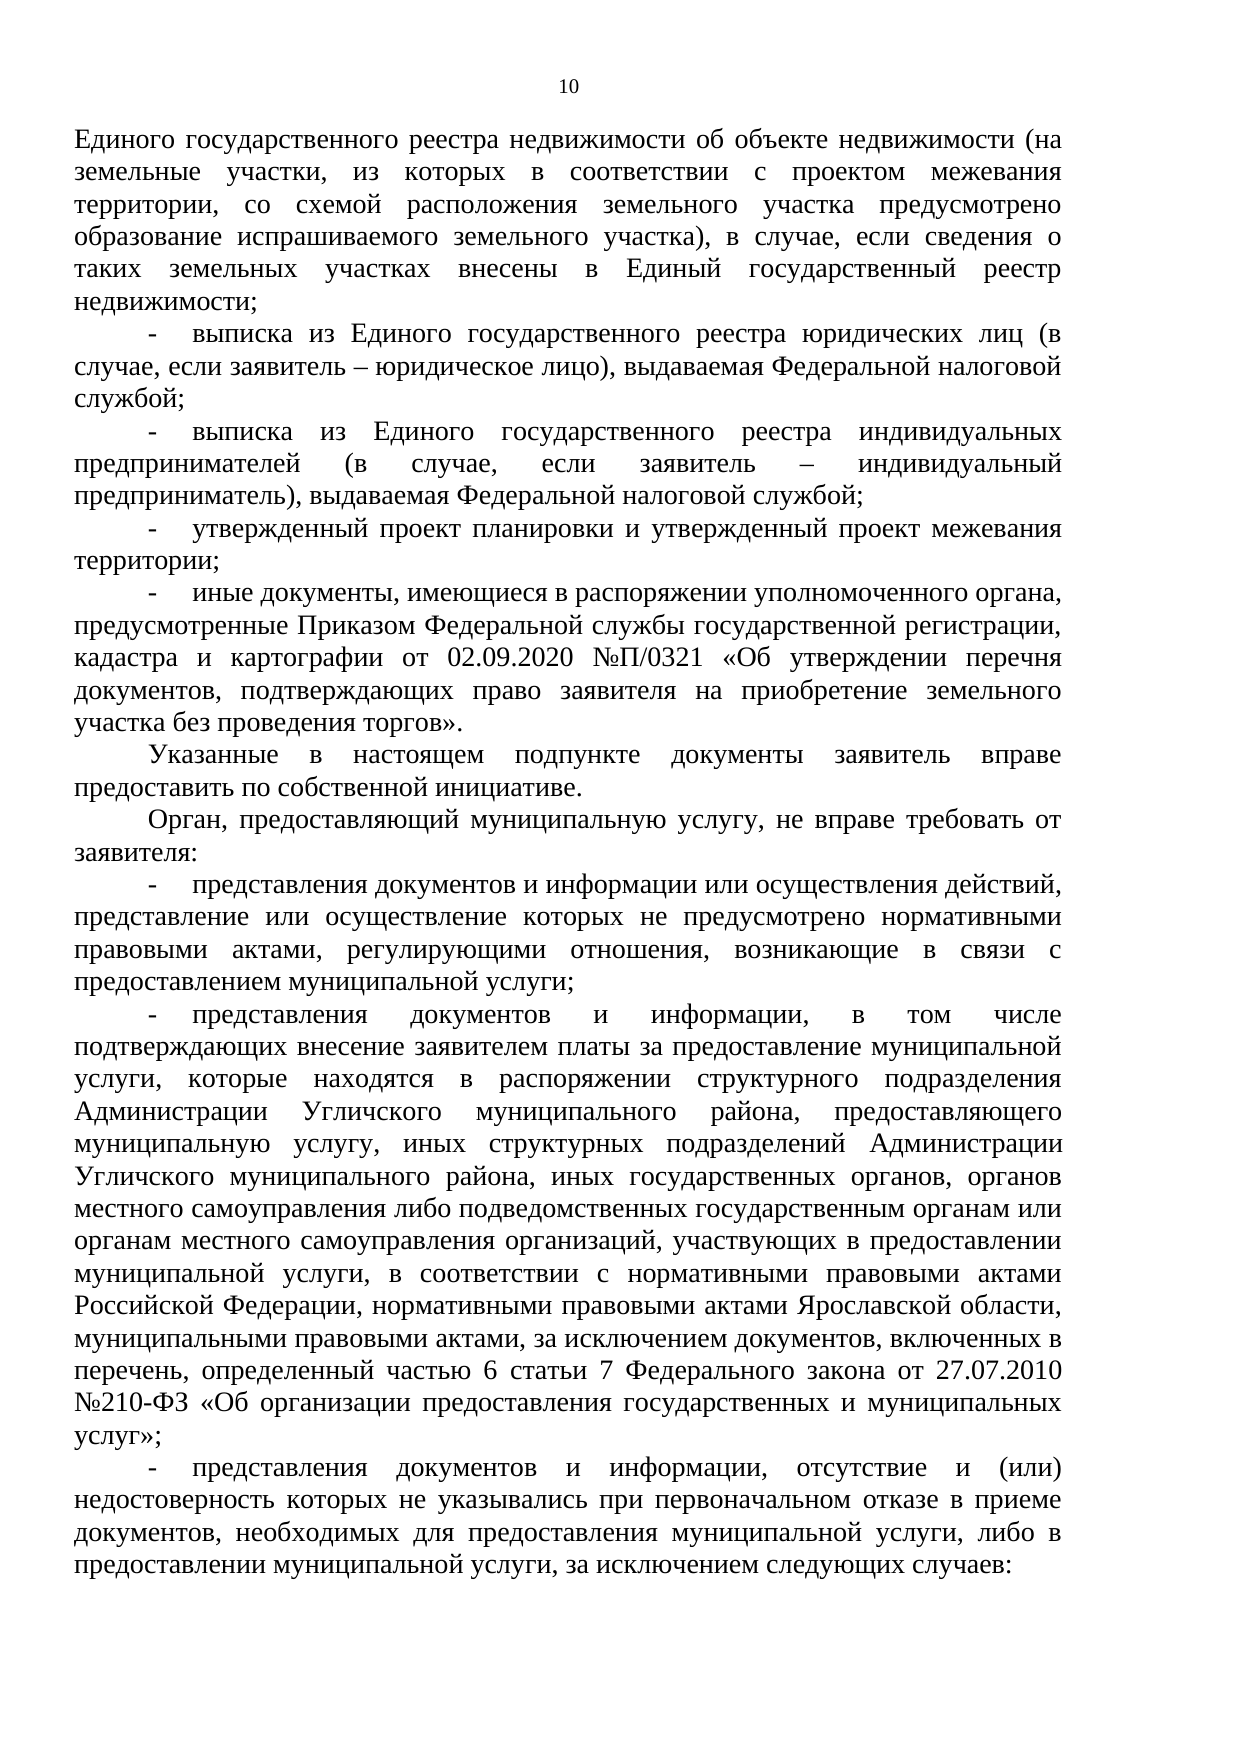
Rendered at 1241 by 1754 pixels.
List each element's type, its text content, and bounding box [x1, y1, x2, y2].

text Орган, предоставляющий муниципальную услугу, не вправе требовать от заявителя: [74, 802, 1063, 867]
list выписка из Единого государственного реестра индивидуальных предпринимателей (в случае, если заявитель – индивидуальный предприниматель), выдаваемая Федеральной налоговой службой; [74, 413, 1063, 511]
list представления документов и информации, отсутствие и (или) недостоверность которых не указывались при первоначальном отказе в приеме документов, необходимых для предоставления муниципальной услуги, либо в предоставлении муниципальной услуги, за исключением следующих случаев: [74, 1450, 1063, 1580]
list представления документов и информации, в том числе подтверждающих внесение заявителем платы за предоставление муниципальной услуги, которые находятся в распоряжении структурного подразделения Администрации Угличского муниципального района, предоставляющего муниципальную услугу, иных структурных подразделений Администрации Угличского муниципального района, иных государственных органов, органов местного самоуправления либо подведомственных государственным органам или органам местного самоуправления организаций, участвующих в предоставлении муниципальной услуги, в соответствии с нормативными правовыми актами Российской Федерации, нормативными правовыми актами Ярославской области, муниципальными правовыми актами, за исключением документов, включенных в перечень, определенный частью 6 статьи 7 Федерального закона от 27.07.2010 №210-ФЗ «Об организации предоставления государственных и муниципальных услуг»; [74, 997, 1063, 1450]
text Указанные в настоящем подпункте документы заявитель вправе предоставить по собственной инициативе. [74, 737, 1063, 802]
list утвержденный проект планировки и утвержденный проект межевания территории; [74, 511, 1063, 576]
list иные документы, имеющиеся в распоряжении уполномоченного органа, предусмотренные Приказом Федеральной службы государственной регистрации, кадастра и картографии от 02.09.2020 №П/0321 «Об утверждении перечня документов, подтверждающих право заявителя на приобретение земельного участка без проведения торгов». [74, 576, 1063, 737]
list представления документов и информации или осуществления действий, представление или осуществление которых не предусмотрено нормативными правовыми актами, регулирующими отношения, возникающие в связи с предоставлением муниципальной услуги; [74, 867, 1063, 997]
list выписка из Единого государственного реестра юридических лиц (в случае, если заявитель – юридическое лицо), выдаваемая Федеральной налоговой службой; [74, 316, 1063, 413]
